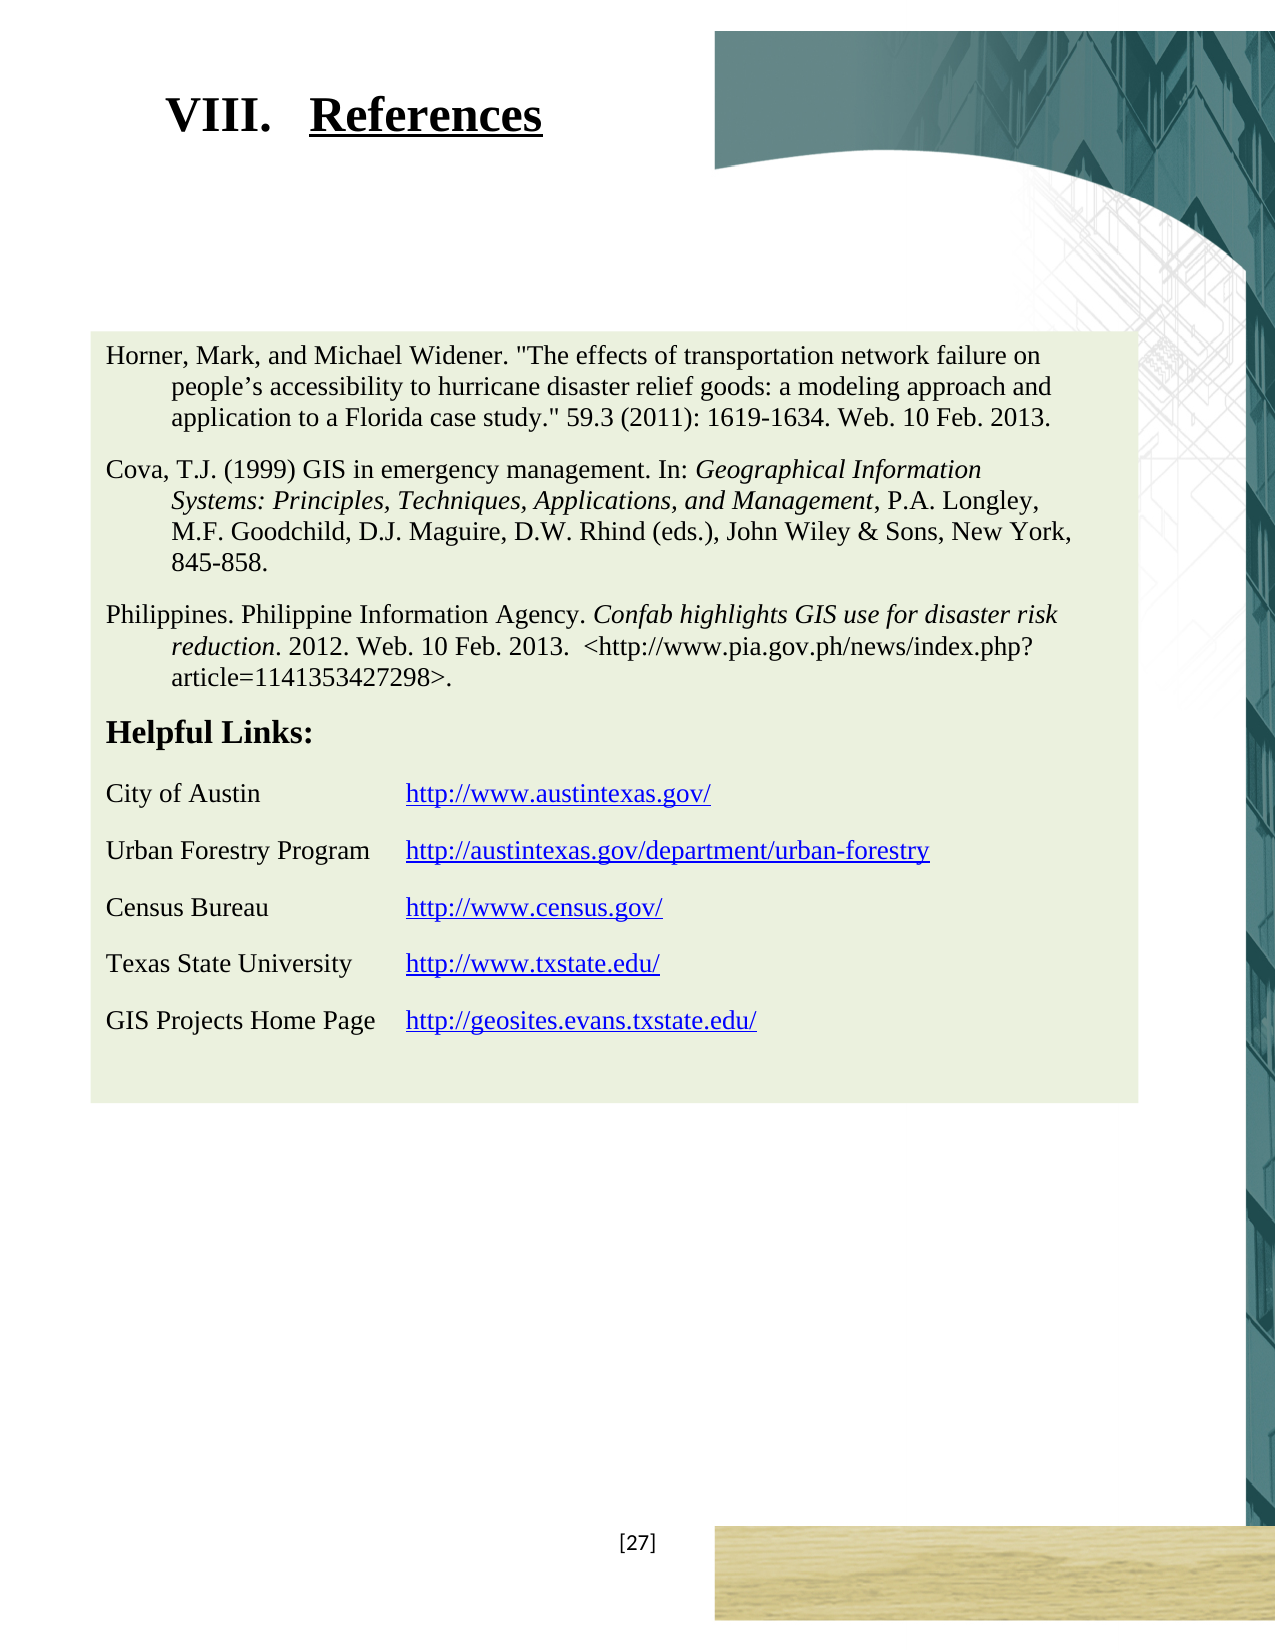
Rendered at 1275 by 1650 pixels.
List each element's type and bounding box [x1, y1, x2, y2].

picture [695, 0, 1275, 1650]
